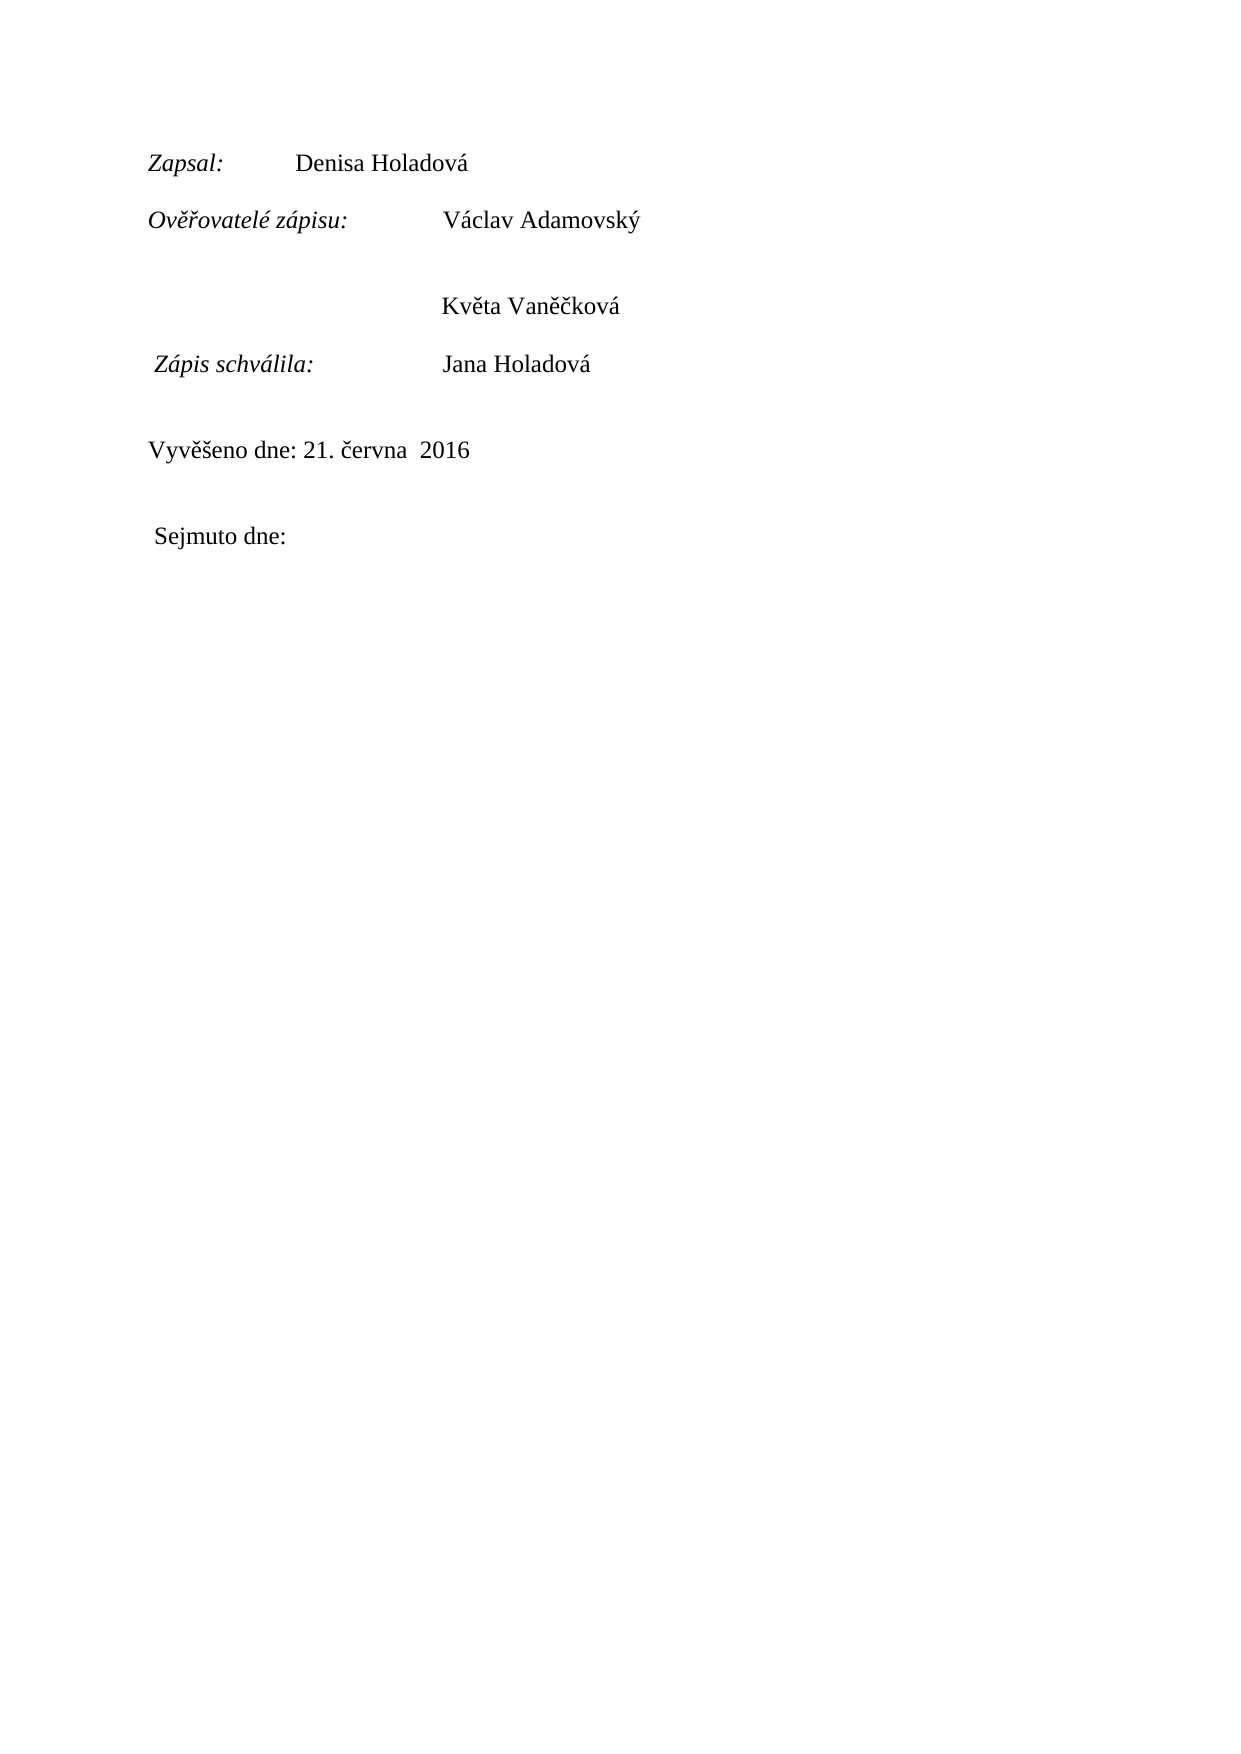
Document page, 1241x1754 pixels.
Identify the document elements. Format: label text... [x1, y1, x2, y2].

text Zapsal: Denisa Holadová [148, 148, 1093, 176]
text Vyvěšeno dne: 21. června 2016 [148, 435, 1093, 464]
text Zápis schválila: Jana Holadová [148, 349, 1093, 378]
text Sejmuto dne: [148, 521, 1093, 550]
text Květa Vaněčková [148, 291, 1093, 320]
text Ověřovatelé zápisu: Václav Adamovský [148, 205, 1093, 234]
